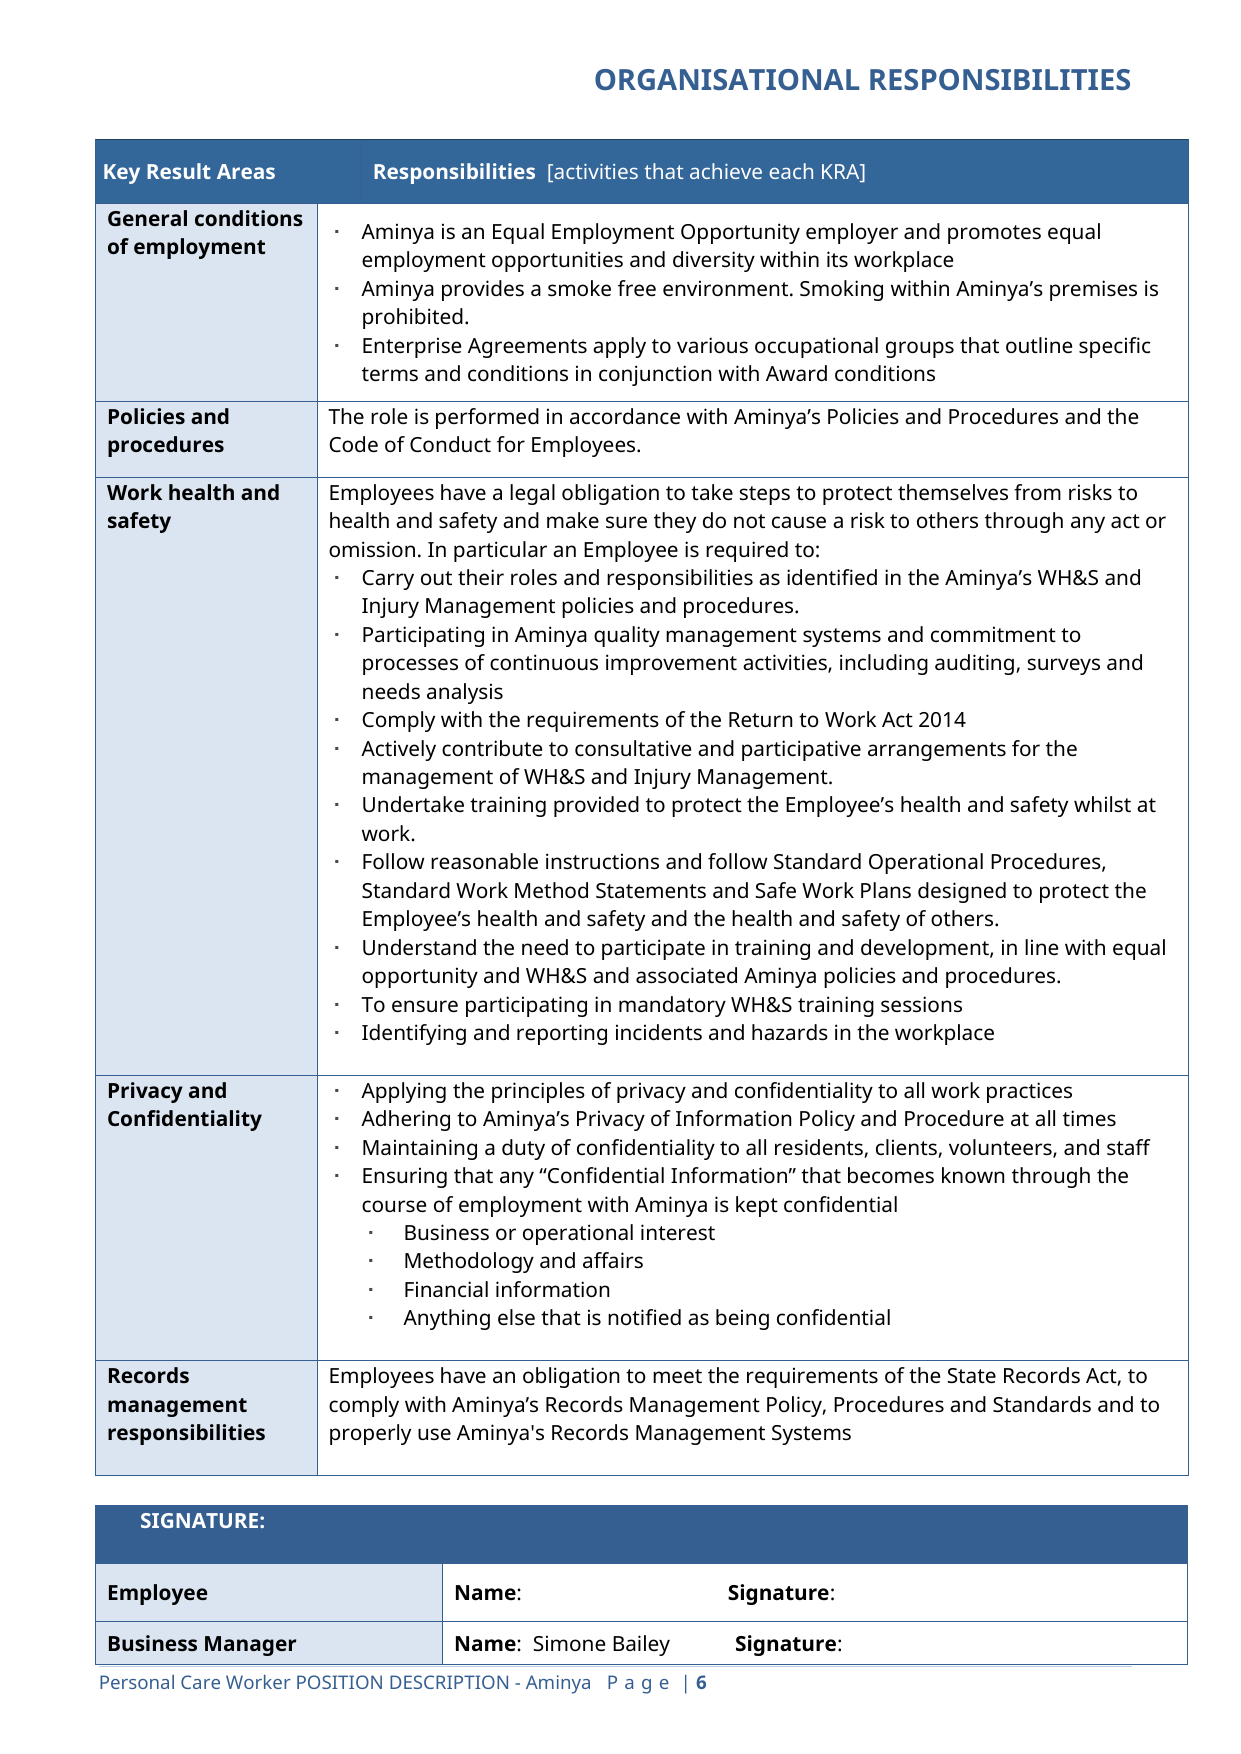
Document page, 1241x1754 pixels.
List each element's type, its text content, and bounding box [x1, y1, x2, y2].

table_cell Employees have an obligation to meet the requirements of the State Records Act, to comply with Aminya’s Records Management Policy, Procedures and Standards and to properly use Aminya's Records Management Systems [318, 1361, 1188, 1475]
table_cell The role is performed in accordance with Aminya’s Policies and Procedures and the Code of Conduct for Employees. [318, 402, 1188, 477]
table_header Responsibilities [activities that achieve each KRA] [362, 140, 1188, 203]
table_cell Work health and safety [96, 478, 317, 1075]
table_header Key Result Areas [96, 140, 361, 203]
table_cell Employees have a legal obligation to take steps to protect themselves from risks to health and safety and make sure they do not cause a risk to others through any act or omission. In particular an Employee is required to: Carry out their roles and responsibilities as identified in the Aminya’s WH&S and Injury Management policies and procedures. Participating in Aminya quality management systems and commitment to processes of continuous improvement activities, including auditing, surveys and needs analysis Comply with the requirements of the Return to Work Act 2014 Actively contribute to consultative and participative arrangements for the management of WH&S and Injury Management. Undertake training provided to protect the Employee’s health and safety whilst at work. Follow reasonable instructions and follow Standard Operational Procedures, Standard Work Method Statements and Safe Work Plans designed to protect the Employee’s health and safety and the health and safety of others. Understand the need to participate in training and development, in line with equal opportunity and WH&S and associated Aminya policies and procedures. To ensure participating in mandatory WH&S training sessions Identifying and reporting incidents and hazards in the workplace [318, 478, 1188, 1075]
table_cell Aminya is an Equal Employment Opportunity employer and promotes equal employment opportunities and diversity within its workplace Aminya provides a smoke free environment. Smoking within Aminya’s premises is prohibited. Enterprise Agreements apply to various occupational groups that outline specific terms and conditions in conjunction with Award conditions [318, 204, 1188, 401]
table_cell Name: Simone Bailey Signature: [443, 1622, 1187, 1664]
text ORGANISATIONAL RESPONSIBILITIES [187, 59, 1132, 99]
table_cell Employee [96, 1564, 442, 1621]
table_cell General conditions of employment [96, 204, 317, 401]
table_cell Name: Signature: [443, 1564, 1187, 1621]
table_cell Privacy and Confidentiality [96, 1076, 317, 1360]
table_cell Records management responsibilities [96, 1361, 317, 1475]
table_cell Policies and procedures [96, 402, 317, 477]
table_cell Business Manager [96, 1622, 442, 1664]
table_header SIGNATURE: [96, 1506, 1187, 1563]
table_cell Applying the principles of privacy and confidentiality to all work practices Adhering to Aminya’s Privacy of Information Policy and Procedure at all times Maintaining a duty of confidentiality to all residents, clients, volunteers, and staff Ensuring that any “Confidential Information” that becomes known through the course of employment with Aminya is kept confidential Business or operational interest Methodology and affairs Financial information Anything else that is notified as being confidential [318, 1076, 1188, 1360]
